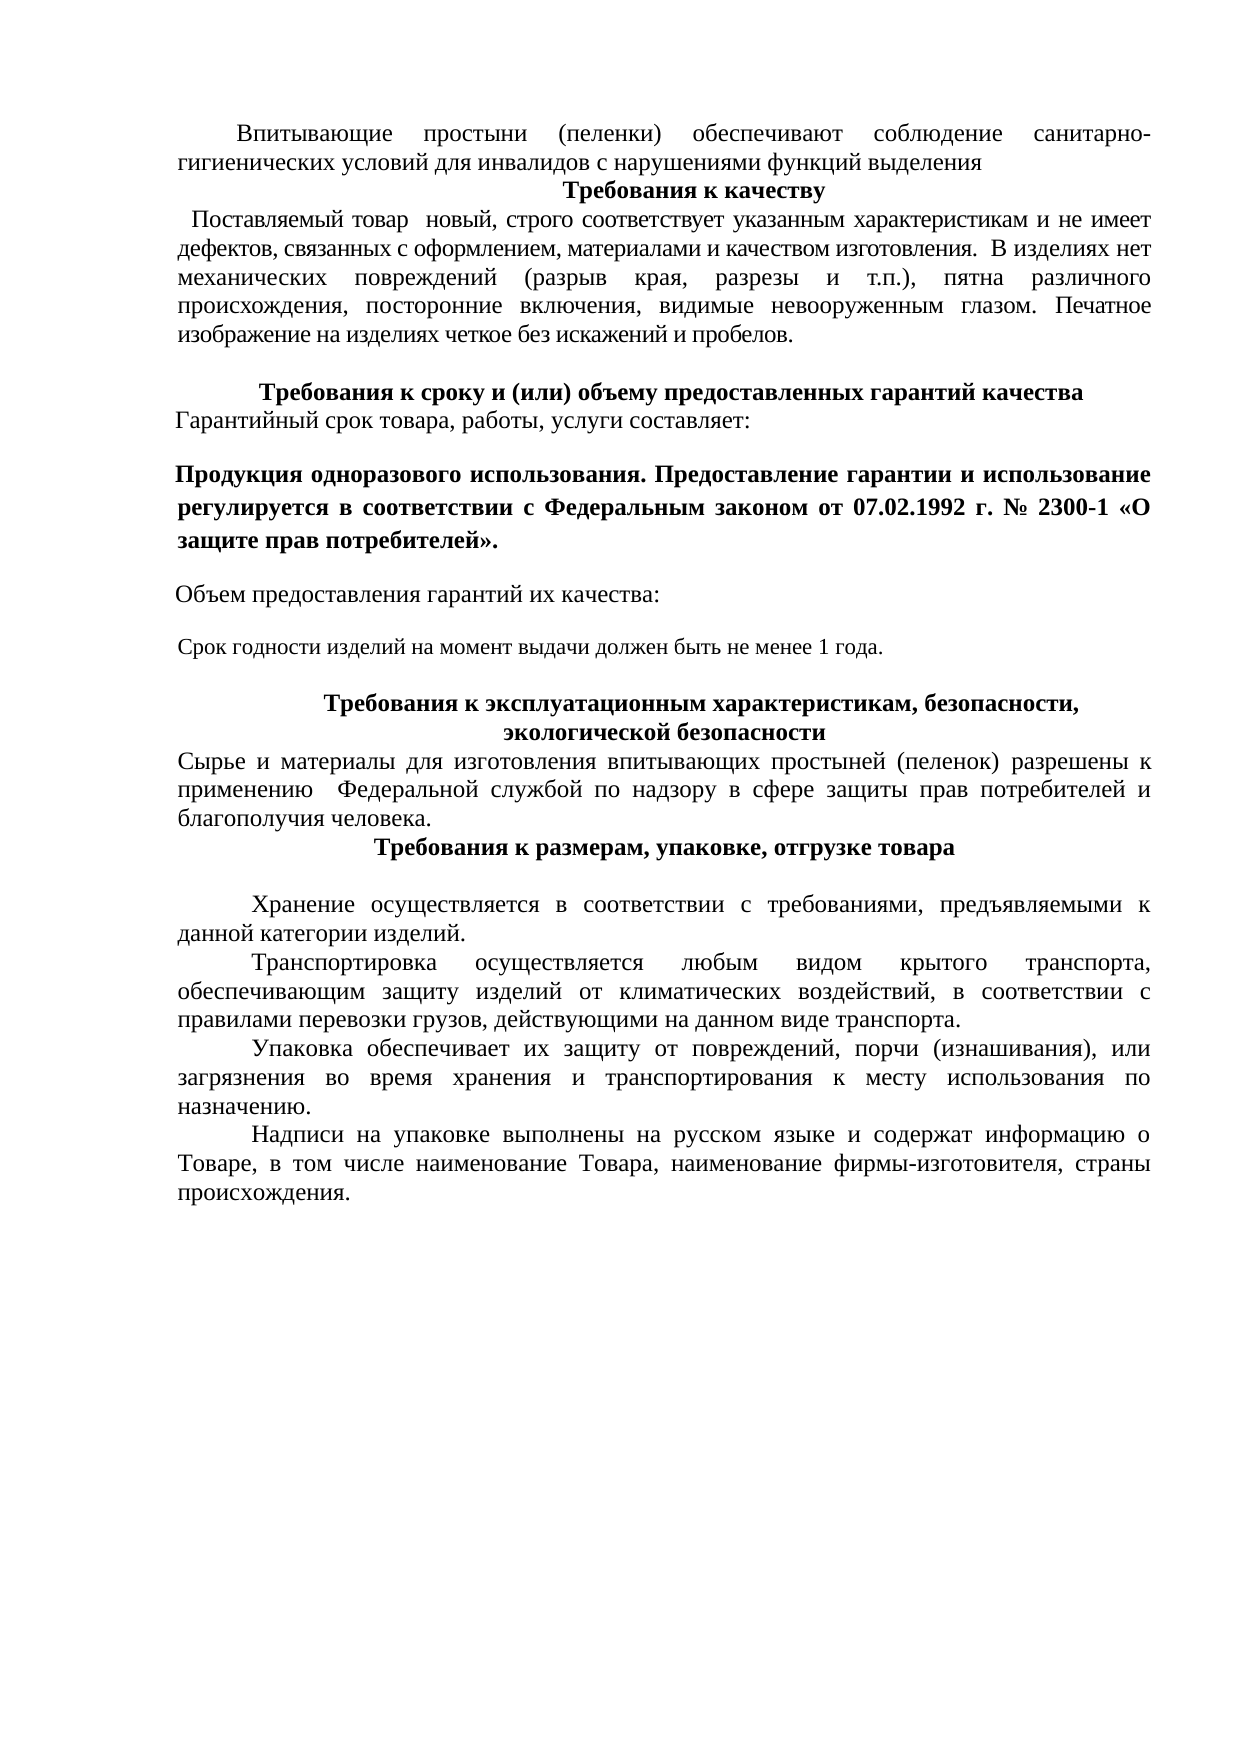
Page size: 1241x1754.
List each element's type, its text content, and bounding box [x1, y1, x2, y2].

text Объем предоставления гарантий их качества: [175, 579, 1152, 608]
text Надписи на упаковке выполнены на русском языке и содержат информацию о Товаре, в том числе наименование Товара, наименование фирмы-изготовителя, страны происхождения. [177, 1119, 1152, 1206]
text Срок годности изделий на момент выдачи должен быть не менее 1 года. [177, 633, 1152, 659]
text Хранение осуществляется в соответствии с требованиями, предъявляемыми к данной категории изделий. [177, 889, 1152, 947]
text Транспортировка осуществляется любым видом крытого транспорта, обеспечивающим защиту изделий от климатических воздействий, в соответствии с правилами перевозки грузов, действующими на данном виде транспорта. [177, 947, 1152, 1033]
text Продукция одноразового использования. Предоставление гарантии и использование регулируется в соответствии с Федеральным законом от 07.02.1992 г. № 2300-1 «О защите прав потребителей». [175, 459, 1152, 554]
text Требования к размерам, упаковке, отгрузке товара [177, 832, 1152, 861]
text Упаковка обеспечивает их защиту от повреждений, порчи (изнашивания), или загрязнения во время хранения и транспортирования к месту использования по назначению. [177, 1033, 1152, 1119]
text Гарантийный срок товара, работы, услуги составляет: [175, 406, 1152, 434]
text Требования к сроку и (или) объему предоставленных гарантий качества [191, 377, 1152, 406]
text Сырье и материалы для изготовления впитывающих простыней (пеленок) разрешены к применению Федеральной службой по надзору в сфере защиты прав потребителей и благополучия человека. [177, 746, 1152, 832]
text Требования к качеству [177, 176, 1152, 204]
text Требования к эксплуатационным характеристикам, безопасности, экологической безопасности [177, 688, 1152, 746]
text Впитывающие простыни (пеленки) обеспечивают соблюдение санитарно-гигиенических условий для инвалидов с нарушениями функций выделения [177, 118, 1152, 176]
text Поставляемый товар новый, строго соответствует указанным характеристикам и не имеет дефектов, связанных с оформлением, материалами и качеством изготовления. В изделиях нет механических повреждений (разрыв края, разрезы и т.п.), пятна различного происхождения, посторонние включения, видимые невооруженным глазом. Печатное изображение на изделиях четкое без искажений и пробелов. [177, 204, 1152, 348]
